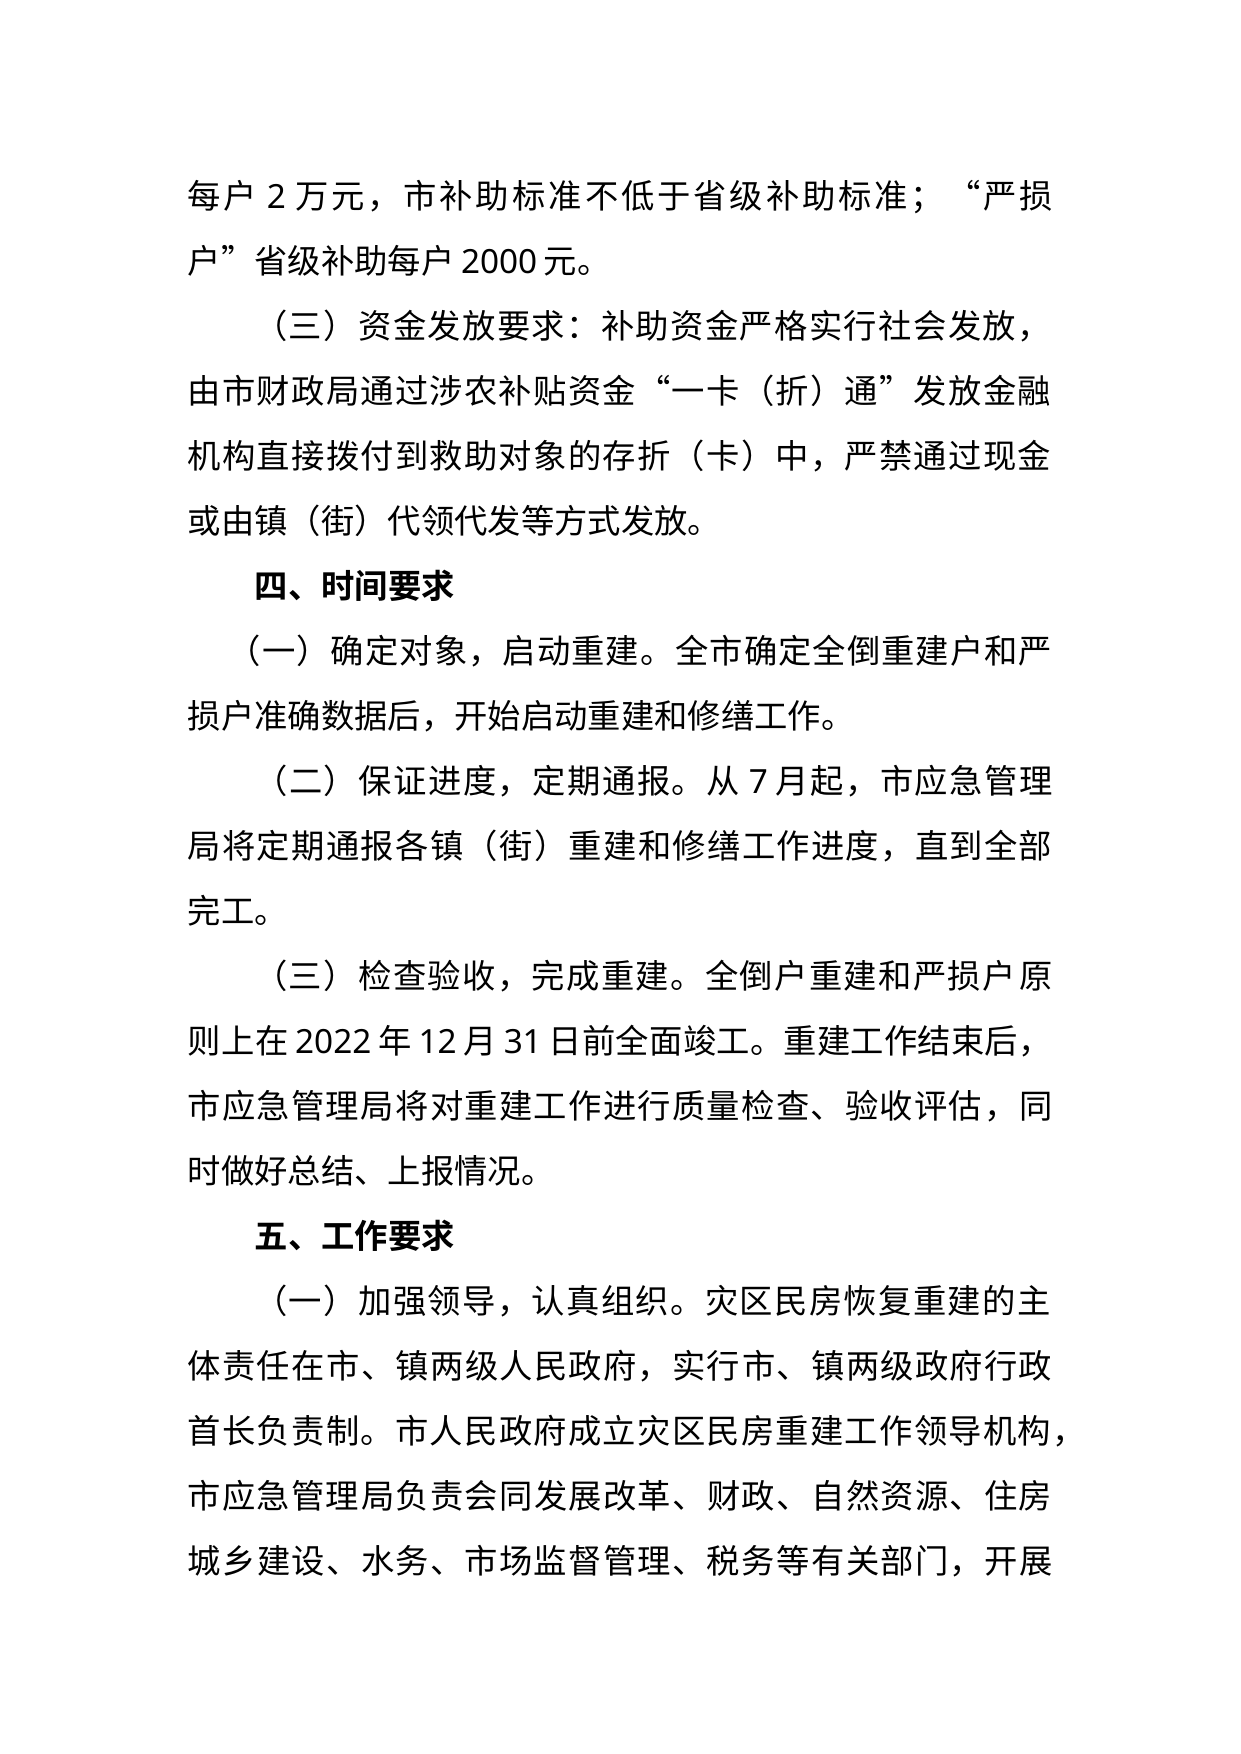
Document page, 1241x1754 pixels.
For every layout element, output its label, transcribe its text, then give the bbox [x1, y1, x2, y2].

text （一）确定对象，启动重建。全市确定全倒重建户和严损户准确数据后，开始启动重建和修缮工作。 [187, 617, 1053, 747]
text 四、时间要求 [187, 552, 1053, 617]
text （三）检查验收，完成重建。全倒户重建和严损户原则上在2022年12月31日前全面竣工。重建工作结束后，市应急管理局将对重建工作进行质量检查、验收评估，同时做好总结、上报情况。 [187, 942, 1053, 1202]
text 五、工作要求 [187, 1202, 1053, 1267]
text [187, 1267, 1053, 1592]
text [187, 162, 1053, 292]
text （二）保证进度，定期通报。从7月起，市应急管理局将定期通报各镇（街）重建和修缮工作进度，直到全部完工。 [187, 747, 1053, 942]
text （三）资金发放要求：补助资金严格实行社会发放，由市财政局通过涉农补贴资金“一卡（折）通”发放金融机构直接拨付到救助对象的存折（卡）中，严禁通过现金或由镇（街）代领代发等方式发放。 [187, 292, 1053, 552]
